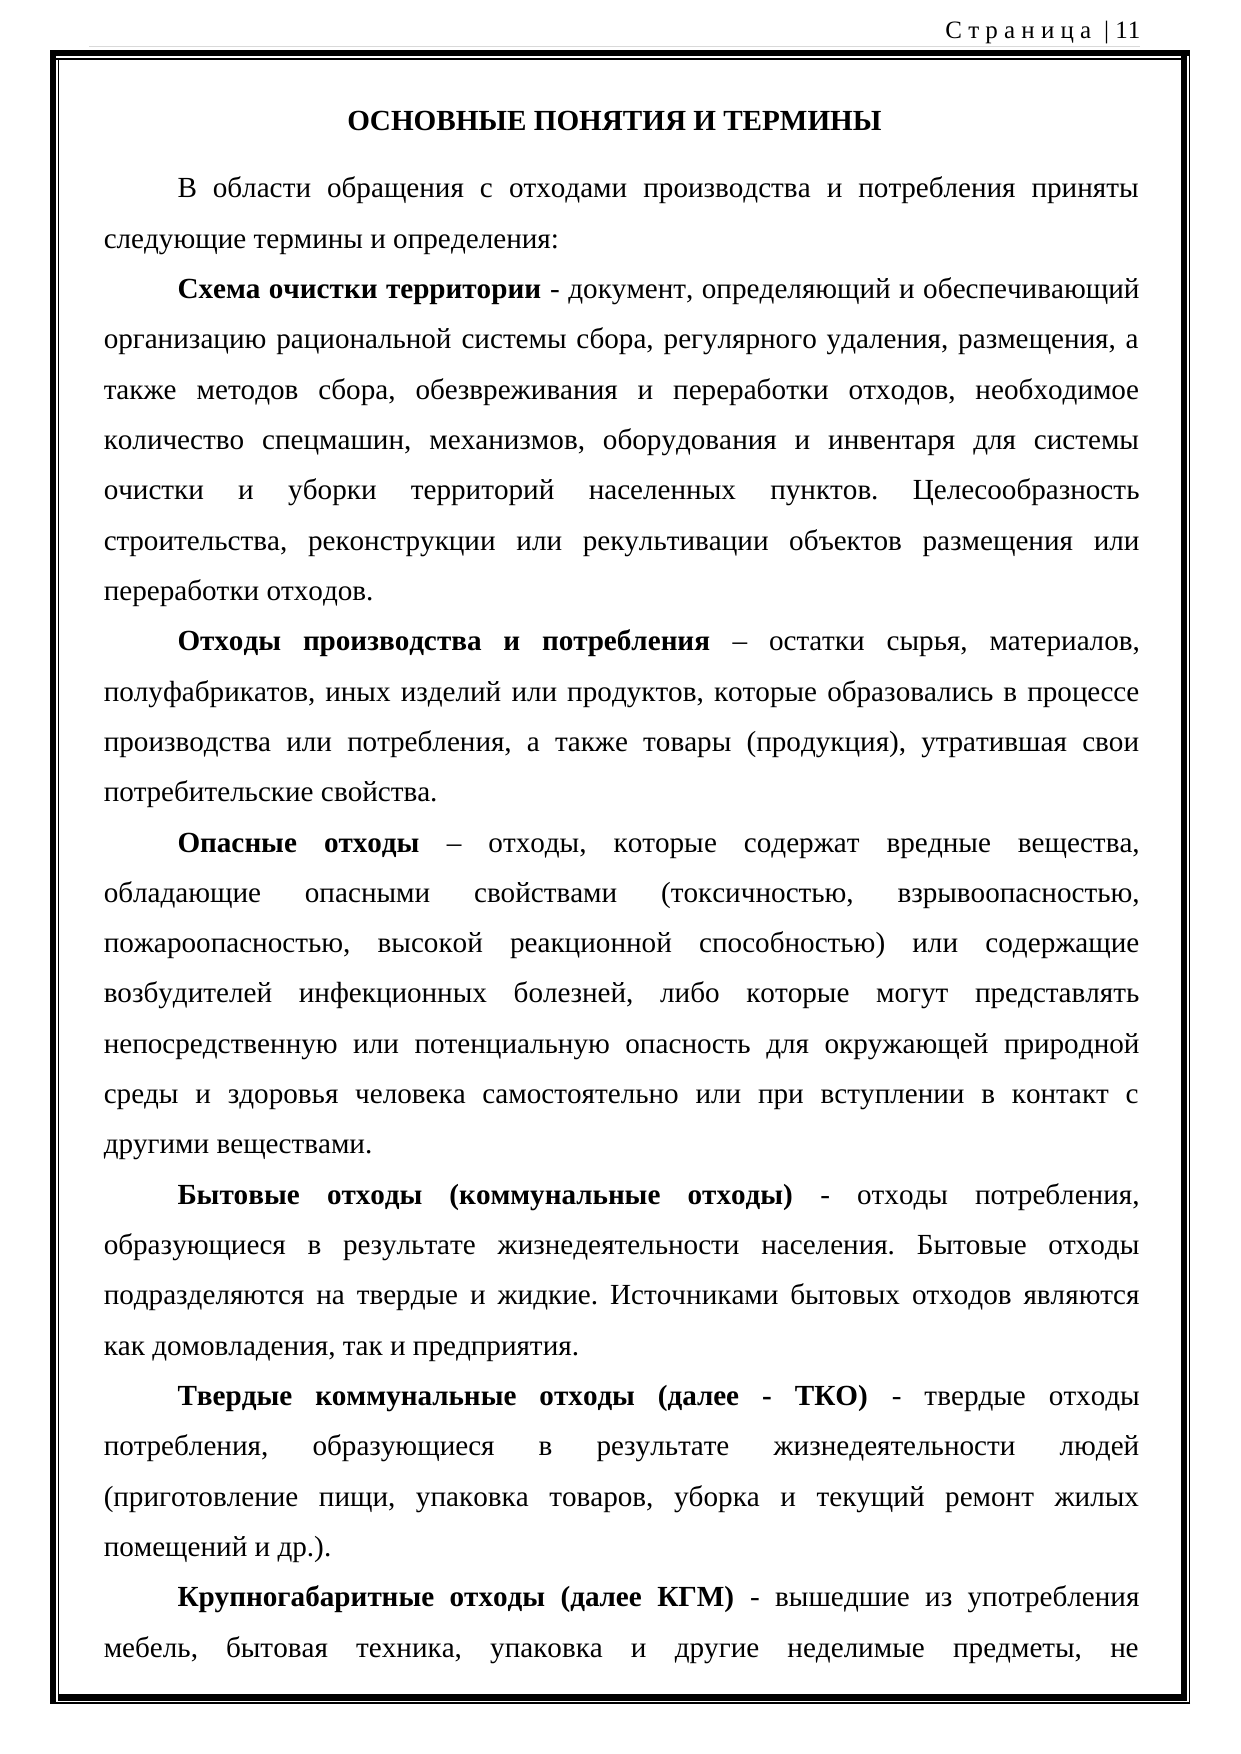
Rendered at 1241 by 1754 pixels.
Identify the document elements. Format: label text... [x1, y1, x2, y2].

text Бытовые отходы (коммунальные отходы) - отходы потребления, образующиеся в результате жизнедеятельности населения. Бытовые отходы подразделяются на твердые и жидкие. Источниками бытовых отходов являются как домовладения, так и предприятия. [103, 1177, 1140, 1361]
text Твердые коммунальные отходы (далее - ТКО) - твердые отходы потребления, образующиеся в результате жизнедеятельности людей (приготовление пищи, упаковка товаров, уборка и текущий ремонт жилых помещений и др.). [103, 1378, 1140, 1563]
text Схема очистки территории - документ, определяющий и обеспечивающий организацию рациональной системы сбора, регулярного удаления, размещения, а также методов сбора, обезвреживания и переработки отходов, необходимое количество спецмашин, механизмов, оборудования и инвентаря для системы очистки и уборки территорий населенных пунктов. Целесообразность строительства, реконструкции или рекультивации объектов размещения или переработки отходов. [103, 271, 1140, 607]
text Опасные отходы – отходы, которые содержат вредные вещества, обладающие опасными свойствами (токсичностью, взрывоопасностью, пожароопасностью, высокой реакционной способностью) или содержащие возбудителей инфекционных болезней, либо которые могут представлять непосредственную или потенциальную опасность для окружающей природной среды и здоровья человека самостоятельно или при вступлении в контакт с другими веществами. [103, 825, 1140, 1160]
text Отходы производства и потребления – остатки сырья, материалов, полуфабрикатов, иных изделий или продуктов, которые образовались в процессе производства или потребления, а также товары (продукция), утратившая свои потребительские свойства. [103, 623, 1140, 808]
text ОСНОВНЫЕ ПОНЯТИЯ И ТЕРМИНЫ [89, 103, 1140, 137]
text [103, 1579, 1140, 1663]
text В области обращения с отходами производства и потребления приняты следующие термины и определения: [103, 171, 1140, 254]
